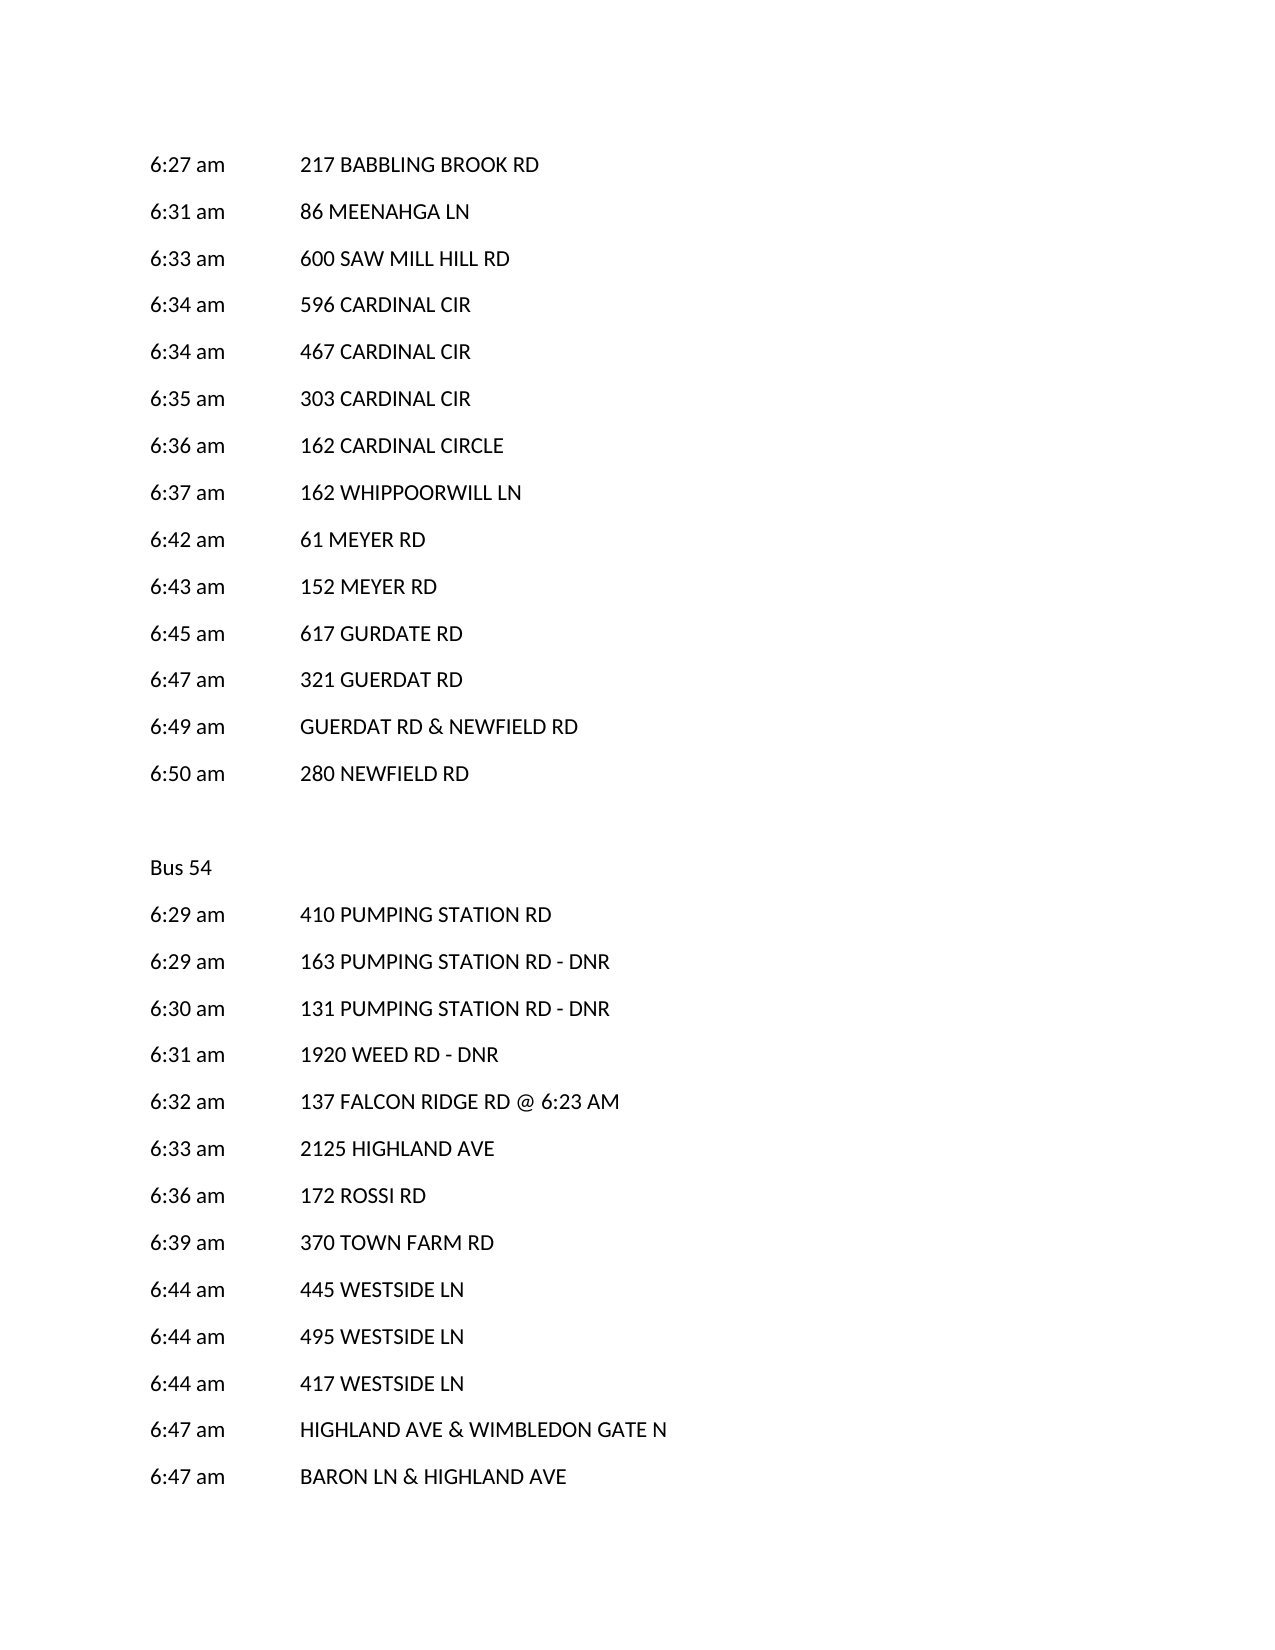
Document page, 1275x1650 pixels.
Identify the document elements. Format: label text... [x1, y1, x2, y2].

text 6:47 am 321 GUERDAT RD [150, 666, 1125, 694]
text Bus 54 [150, 853, 1125, 881]
text 6:30 am 131 PUMPING STATION RD - DNR [150, 994, 1125, 1022]
text 6:37 am 162 WHIPPOORWILL LN [150, 478, 1125, 506]
text 6:44 am 495 WESTSIDE LN [150, 1322, 1125, 1350]
text 6:45 am 617 GURDATE RD [150, 619, 1125, 647]
text 6:34 am 467 CARDINAL CIR [150, 337, 1125, 366]
text 6:29 am 410 PUMPING STATION RD [150, 900, 1125, 928]
text 6:32 am 137 FALCON RIDGE RD @ 6:23 AM [150, 1087, 1125, 1116]
text 6:50 am 280 NEWFIELD RD [150, 759, 1125, 787]
text 6:42 am 61 MEYER RD [150, 525, 1125, 553]
text 6:36 am 162 CARDINAL CIRCLE [150, 431, 1125, 459]
text 6:39 am 370 TOWN FARM RD [150, 1228, 1125, 1256]
text 6:47 am BARON LN & HIGHLAND AVE [150, 1462, 1125, 1491]
text 6:35 am 303 CARDINAL CIR [150, 384, 1125, 412]
text 6:44 am 417 WESTSIDE LN [150, 1369, 1125, 1397]
text 6:49 am GUERDAT RD & NEWFIELD RD [150, 712, 1125, 741]
text 6:43 am 152 MEYER RD [150, 572, 1125, 600]
text 6:44 am 445 WESTSIDE LN [150, 1275, 1125, 1303]
text 6:29 am 163 PUMPING STATION RD - DNR [150, 947, 1125, 975]
text 6:33 am 2125 HIGHLAND AVE [150, 1134, 1125, 1162]
text 6:31 am 86 MEENAHGA LN [150, 197, 1125, 225]
text 6:33 am 600 SAW MILL HILL RD [150, 244, 1125, 272]
text 6:36 am 172 ROSSI RD [150, 1181, 1125, 1209]
text 6:27 am 217 BABBLING BROOK RD [150, 150, 1125, 178]
text 6:31 am 1920 WEED RD - DNR [150, 1041, 1125, 1069]
text 6:34 am 596 CARDINAL CIR [150, 291, 1125, 319]
text 6:47 am HIGHLAND AVE & WIMBLEDON GATE N [150, 1416, 1125, 1444]
